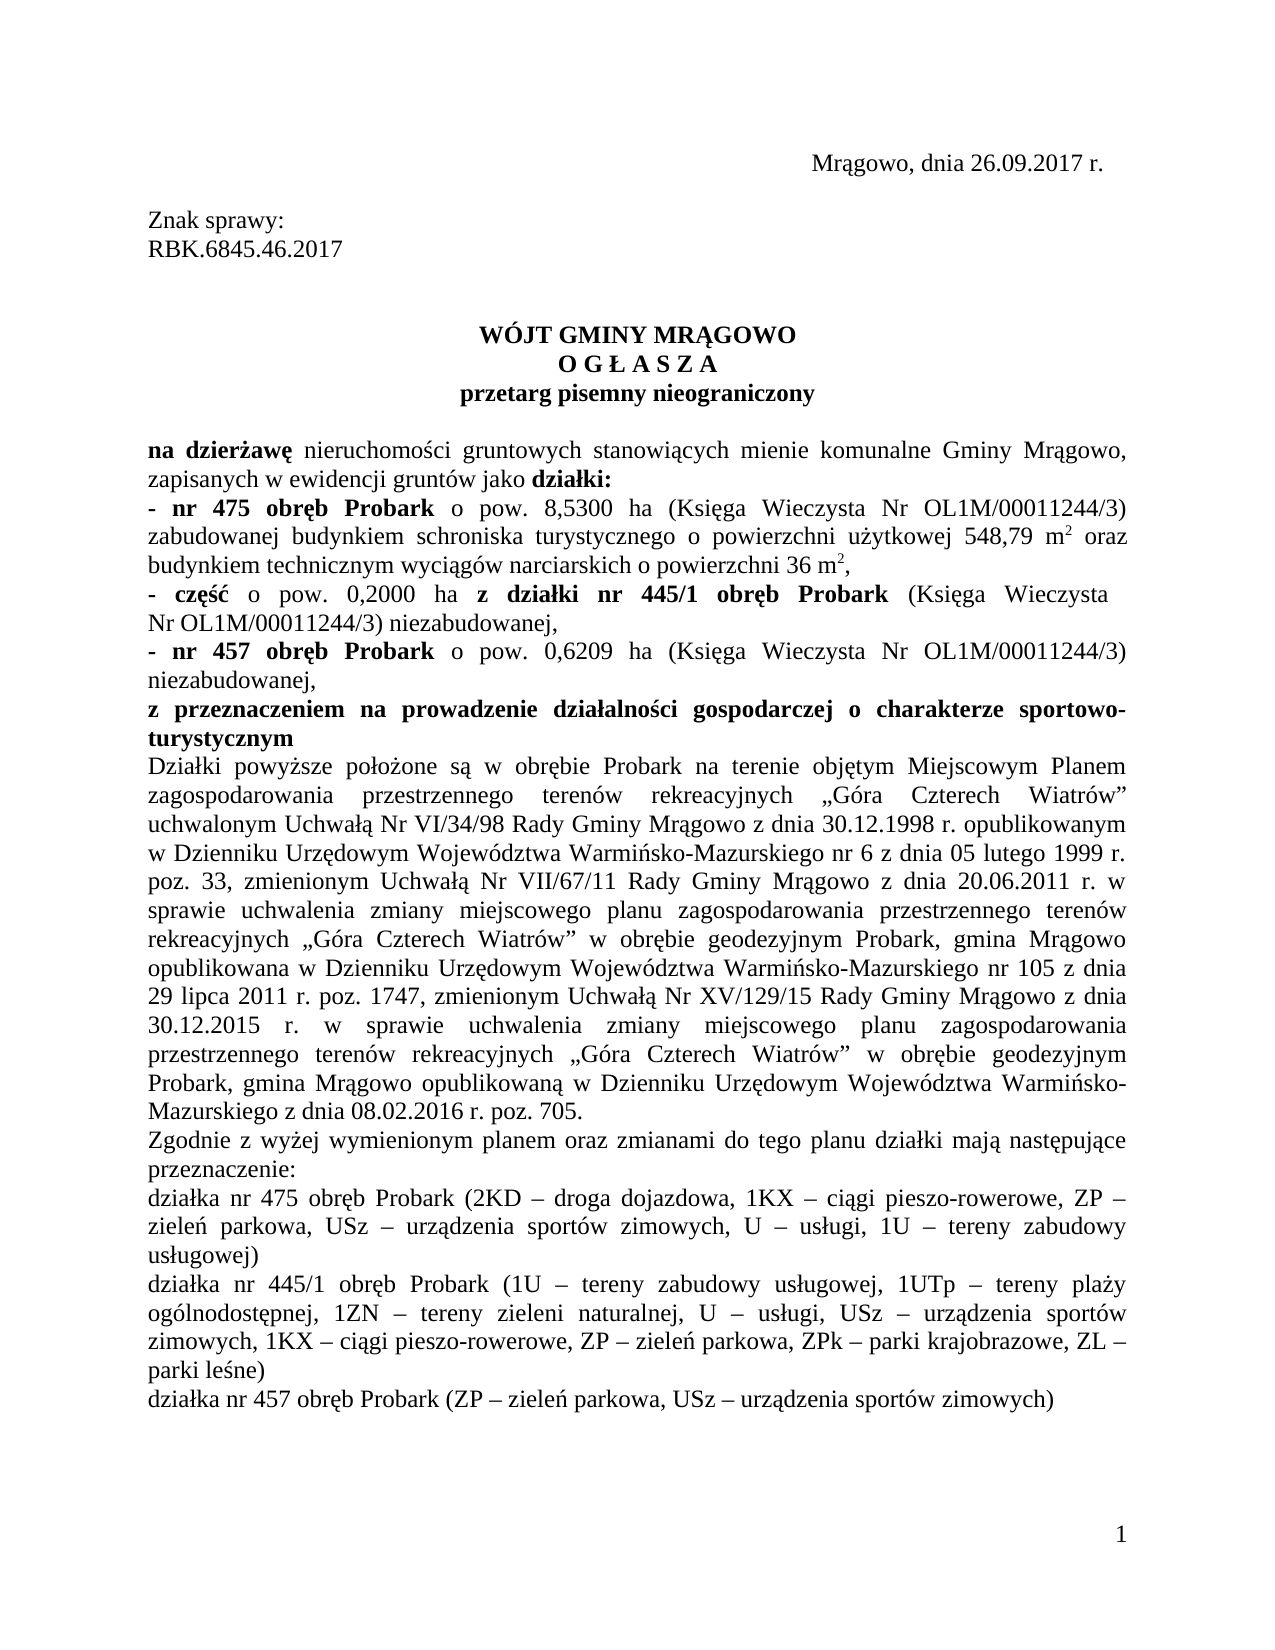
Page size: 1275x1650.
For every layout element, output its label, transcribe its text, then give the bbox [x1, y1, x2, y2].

text Mrągowo, dnia 26.09.2017 r. [148, 148, 1127, 176]
text - nr 457 obręb Probark o pow. 0,6209 ha (Księga Wieczysta Nr OL1M/00011244/3) niezabudowanej, [148, 636, 1127, 694]
text działka nr 457 obręb Probark (ZP – zieleń parkowa, USz – urządzenia sportów zimowych) [148, 1384, 1127, 1413]
text przetarg pisemny nieograniczony [148, 378, 1127, 406]
text - część o pow. 0,2000 ha z działki nr 445/1 obręb Probark (Księga Wieczysta Nr OL1M/00011244/3) niezabudowanej, [148, 579, 1127, 636]
text RBK.6845.46.2017 [148, 234, 1127, 263]
text Znak sprawy: [148, 205, 1127, 234]
text O g ł a s z a [148, 349, 1127, 378]
text Zgodnie z wyżej wymienionym planem oraz zmianami do tego planu działki mają następujące przeznaczenie: [148, 1125, 1127, 1183]
text działka nr 475 obręb Probark (2KD – droga dojazdowa, 1KX – ciągi pieszo-rowerowe, ZP – zieleń parkowa, USz – urządzenia sportów zimowych, U – usługi, 1U – tereny zabudowy usługowej) [148, 1183, 1127, 1269]
text - nr 475 obręb Probark o pow. 8,5300 ha (Księga Wieczysta Nr OL1M/00011244/3) zabudowanej budynkiem schroniska turystycznego o powierzchni użytkowej 548,79 m2 oraz budynkiem technicznym wyciągów narciarskich o powierzchni 36 m2, [148, 493, 1127, 579]
text Działki powyższe położone są w obrębie Probark na terenie objętym Miejscowym Planem zagospodarowania przestrzennego terenów rekreacyjnych „Góra Czterech Wiatrów” uchwalonym Uchwałą Nr VI/34/98 Rady Gminy Mrągowo z dnia 30.12.1998 r. opublikowanym w Dzienniku Urzędowym Województwa Warmińsko-Mazurskiego nr 6 z dnia 05 lutego 1999 r. poz. 33, zmienionym Uchwałą Nr VII/67/11 Rady Gminy Mrągowo z dnia 20.06.2011 r. w sprawie uchwalenia zmiany miejscowego planu zagospodarowania przestrzennego terenów rekreacyjnych „Góra Czterech Wiatrów” w obrębie geodezyjnym Probark, gmina Mrągowo opublikowana w Dzienniku Urzędowym Województwa Warmińsko-Mazurskiego nr 105 z dnia 29 lipca 2011 r. poz. 1747, zmienionym Uchwałą Nr XV/129/15 Rady Gminy Mrągowo z dnia 30.12.2015 r. w sprawie uchwalenia zmiany miejscowego planu zagospodarowania przestrzennego terenów rekreacyjnych „Góra Czterech Wiatrów” w obrębie geodezyjnym Probark, gmina Mrągowo opublikowaną w Dzienniku Urzędowym Województwa Warmińsko-Mazurskiego z dnia 08.02.2016 r. poz. 705. [148, 751, 1127, 1125]
text z przeznaczeniem na prowadzenie działalności gospodarczej o charakterze sportowo-turystycznym [148, 694, 1127, 751]
text Wójt Gminy Mrągowo [148, 320, 1127, 349]
text działka nr 445/1 obręb Probark (1U – tereny zabudowy usługowej, 1UTp – tereny plaży ogólnodostępnej, 1ZN – tereny zieleni naturalnej, U – usługi, USz – urządzenia sportów zimowych, 1KX – ciągi pieszo-rowerowe, ZP – zieleń parkowa, ZPk – parki krajobrazowe, ZL – parki leśne) [148, 1269, 1127, 1384]
text na dzierżawę nieruchomości gruntowych stanowiących mienie komunalne Gminy Mrągowo, zapisanych w ewidencji gruntów jako działki: [148, 435, 1127, 493]
